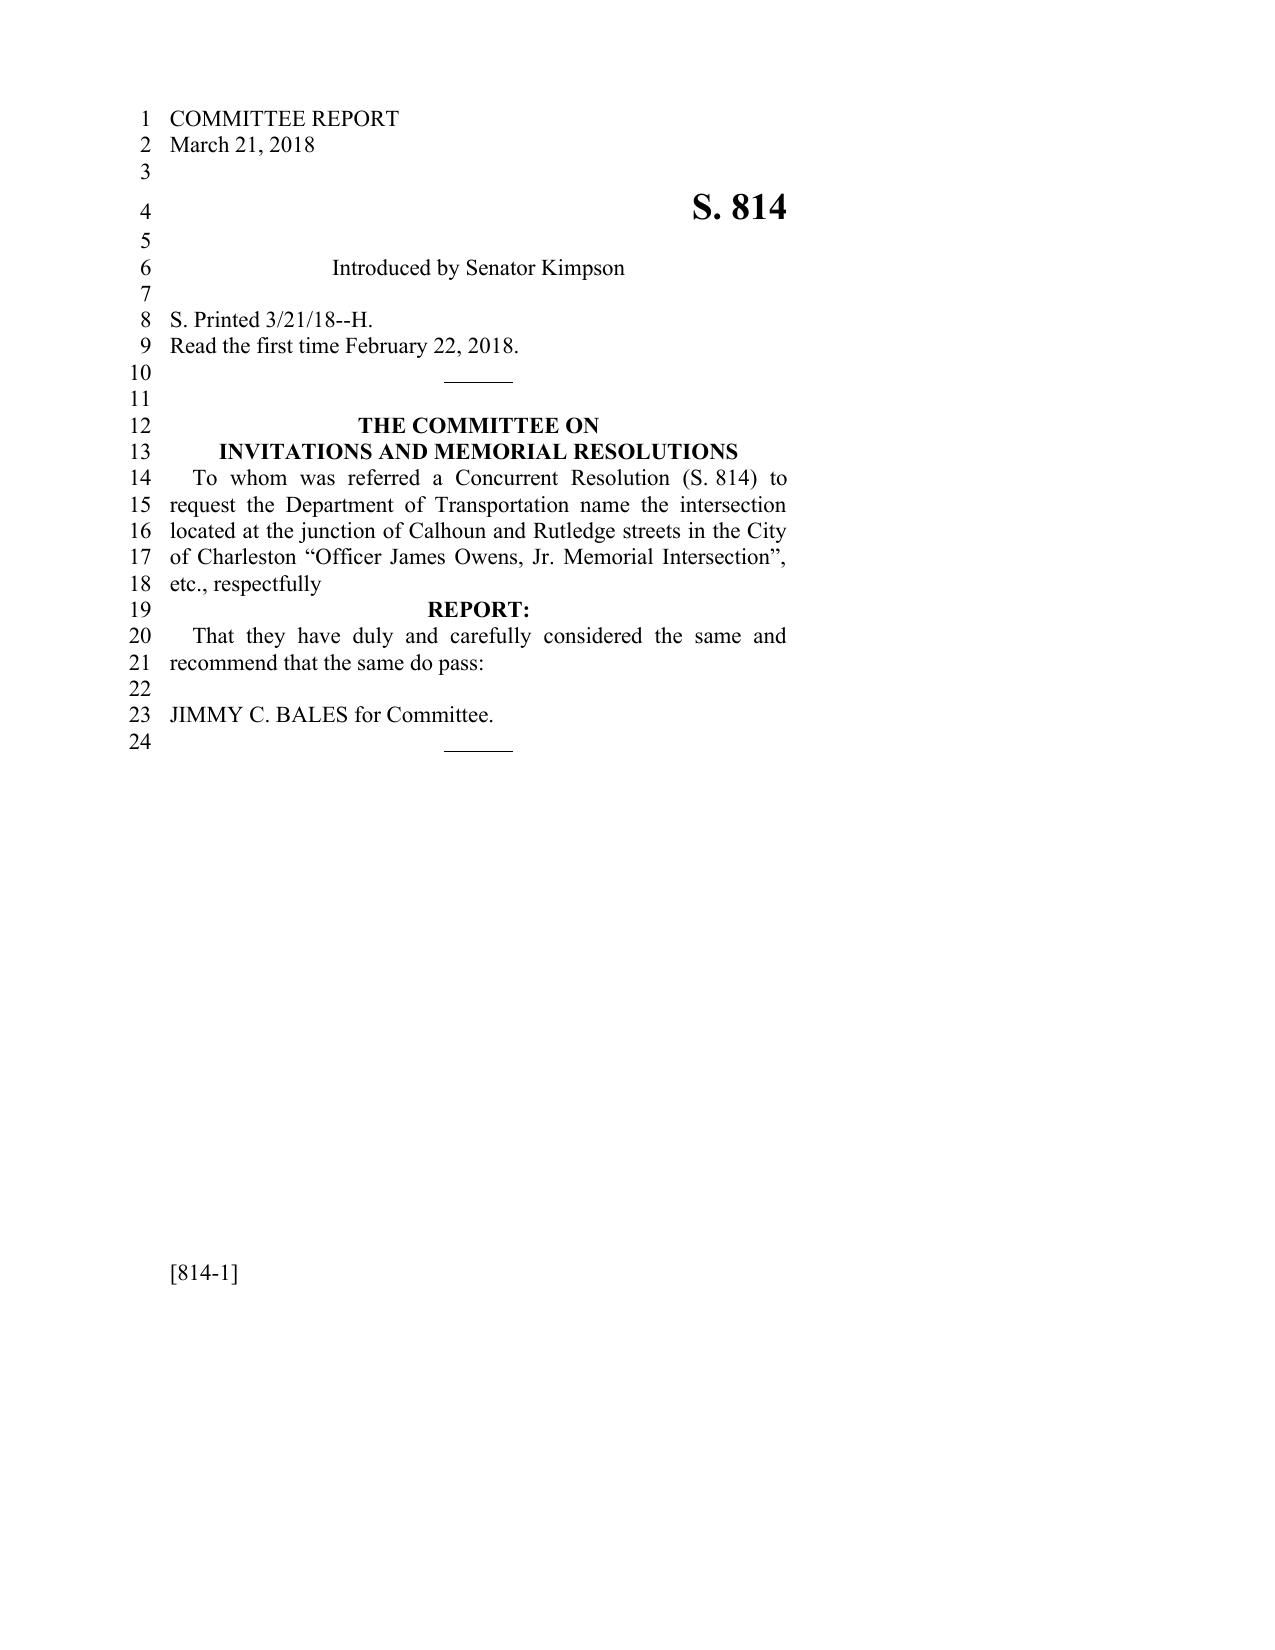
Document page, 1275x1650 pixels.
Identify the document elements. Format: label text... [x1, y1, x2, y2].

text March 21, 2018 [169, 131, 787, 158]
text To whom was referred a Concurrent Resolution (S. 814) to request the Department of Transportation name the intersection located at the junction of Calhoun and Rutledge streets in the City of Charleston “Officer James Owens, Jr. Memorial Intersection”, etc., respectfully [169, 464, 787, 596]
text INVITATIONS AND MEMORIAL RESOLUTIONS [169, 438, 787, 464]
text COMMITTEE REPORT [169, 105, 787, 131]
text S. Printed 3/21/18--H. [169, 306, 787, 333]
text That they have duly and carefully considered the same and recommend that the same do pass: [169, 622, 787, 675]
text S. 814 [169, 184, 787, 227]
text THE COMMITTEE ON [169, 412, 787, 438]
text JIMMY C. BALES for Committee. [169, 702, 787, 728]
text Introduced by Senator Kimpson [169, 253, 787, 280]
text Read the first time February 22, 2018. [169, 333, 787, 359]
text REPORT: [169, 596, 787, 622]
